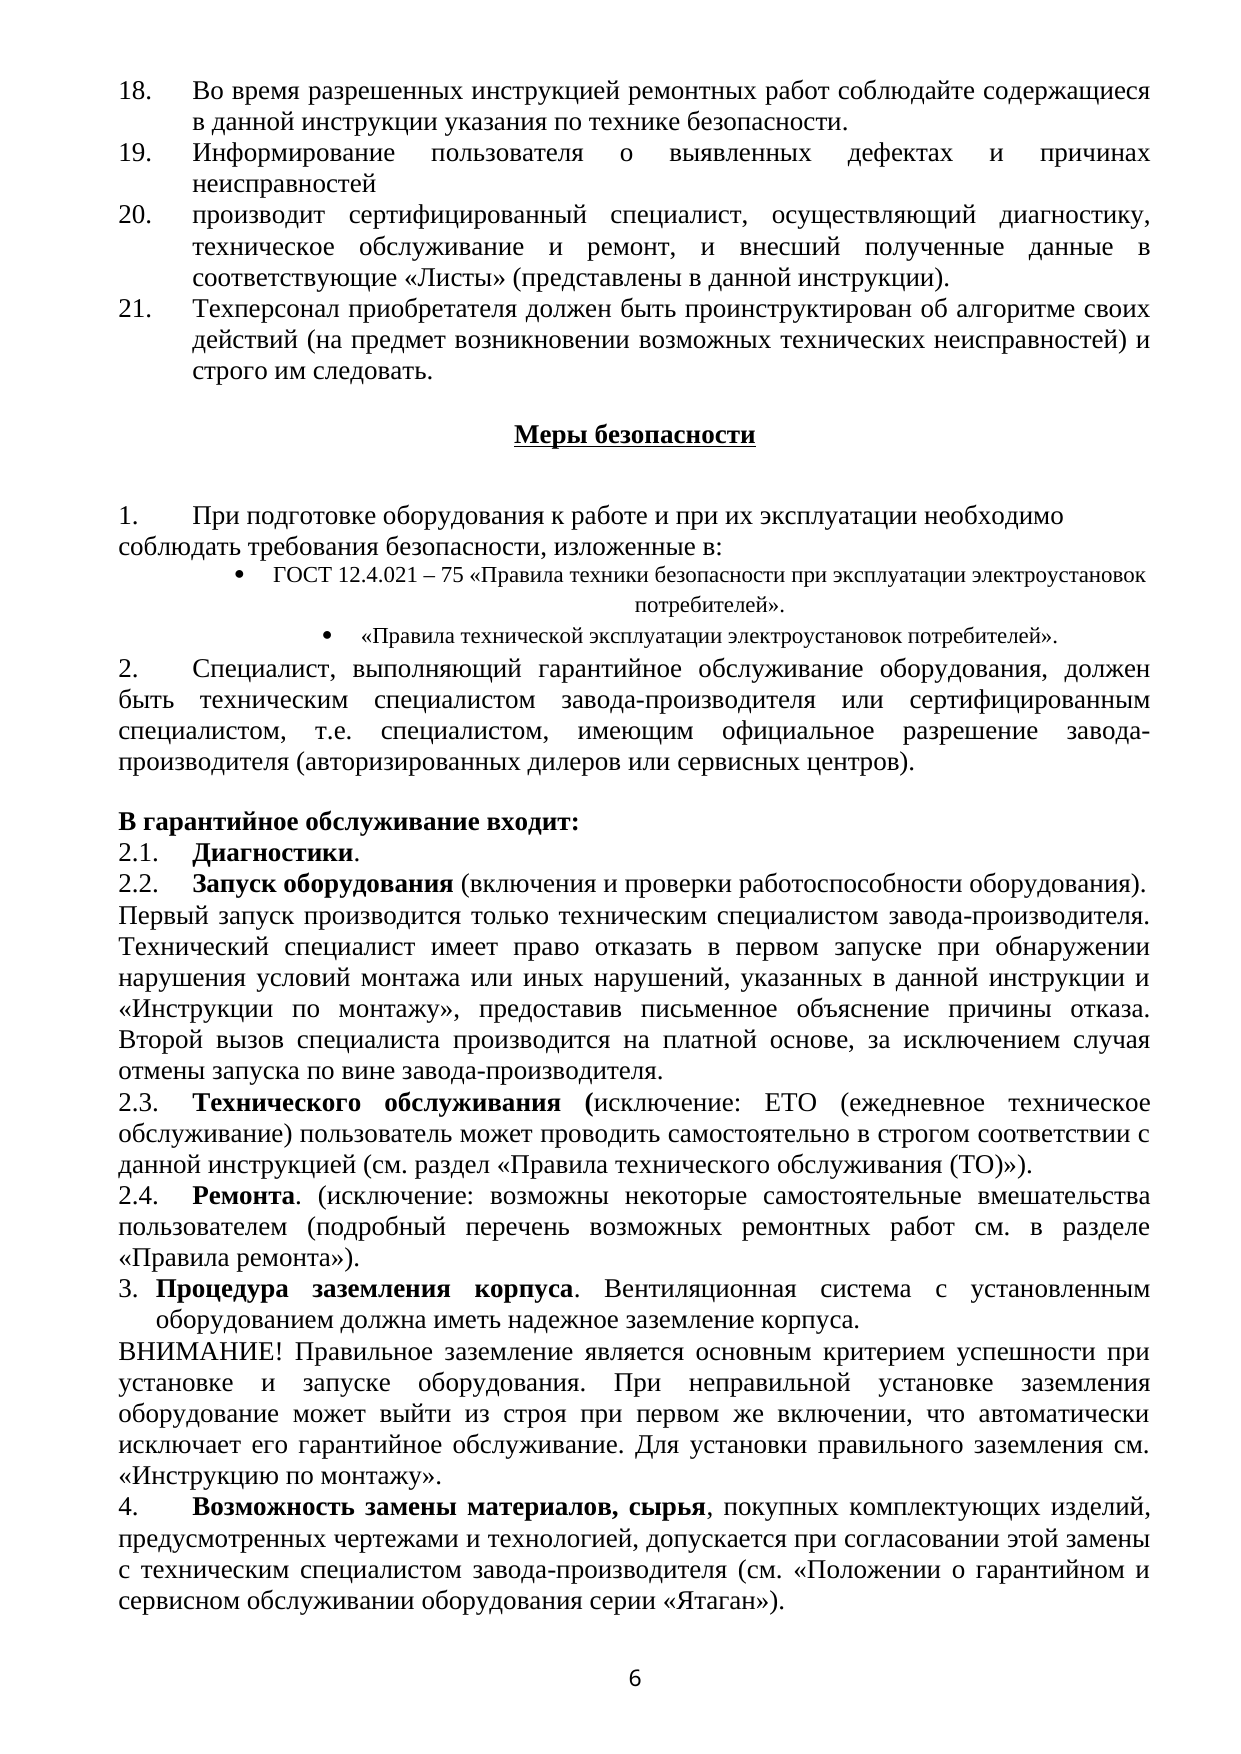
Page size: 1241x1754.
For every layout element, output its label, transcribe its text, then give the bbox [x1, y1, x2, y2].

list При подготовке оборудования к работе и при их эксплуатации необходимо соблюдать требования безопасности, изложенные в: [118, 499, 1152, 561]
list Во время разрешенных инструкцией ремонтных работ соблюдайте содержащиеся в данной инструкции указания по технике безопасности. [118, 74, 1152, 136]
list В гарантийное обслуживание входит: [118, 805, 1152, 836]
list «Правила технической эксплуатации электроустановок потребителей». [231, 622, 1152, 648]
list Информирование пользователя о выявленных дефектах и причинах неисправностей [118, 136, 1152, 198]
list Ремонта. (исключение: возможны некоторые самостоятельные вмешательства пользователем (подробный перечень возможных ремонтных работ см. в разделе «Правила ремонта»). [118, 1179, 1152, 1272]
list ГОСТ 12.4.021 – 75 «Правила техники безопасности при эксплуатации электроустановок потребителей». [231, 561, 1152, 618]
list Запуск оборудования (включения и проверки работоспособности оборудования). [118, 868, 1152, 899]
list Технического обслуживания (исключение: ЕТО (ежедневное техническое обслуживание) пользователь может проводить самостоятельно в строгом соответствии с данной инструкцией (см. раздел «Правила технического обслуживания (ТО)»). [118, 1086, 1152, 1179]
list производит сертифицированный специалист, осуществляющий диагностику, техническое обслуживание и ремонт, и внесший полученные данные в соответствующие «Листы» (представлены в данной инструкции). [118, 198, 1152, 292]
list ВНИМАНИЕ! Правильное заземление является основным критерием успешности при установке и запуске оборудования. При неправильной установке заземления оборудование может выйти из строя при первом же включении, что автоматически исключает его гарантийное обслуживание. Для установки правильного заземления см. «Инструкцию по монтажу». [118, 1335, 1152, 1491]
list Специалист, выполняющий гарантийное обслуживание оборудования, должен быть техническим специалистом завода-производителя или сертифицированным специалистом, т.е. специалистом, имеющим официальное разрешение завода-производителя (авторизированных дилеров или сервисных центров). [118, 652, 1152, 777]
list Процедура заземления корпуса. Вентиляционная система с установленным оборудованием должна иметь надежное заземление корпуса. [118, 1272, 1152, 1335]
list Диагностики. [118, 836, 1152, 868]
list Меры безопасности [118, 418, 1152, 449]
list Первый запуск производится только техническим специалистом завода-производителя. Технический специалист имеет право отказать в первом запуске при обнаружении нарушения условий монтажа или иных нарушений, указанных в данной инструкции и «Инструкции по монтажу», предоставив письменное объяснение причины отказа. Второй вызов специалиста производится на платной основе, за исключением случая отмены запуска по вине завода-производителя. [118, 899, 1152, 1086]
list Возможность замены материалов, сырья, покупных комплектующих изделий, предусмотренных чертежами и технологией, допускается при согласовании этой замены с техническим специалистом завода-производителя (см. «Положении о гарантийном и сервисном обслуживании оборудования серии «Ятаган»). [118, 1491, 1152, 1615]
list Техперсонал приобретателя должен быть проинструктирован об алгоритме своих действий (на предмет возникновении возможных технических неисправностей) и строго им следовать. [118, 292, 1152, 385]
